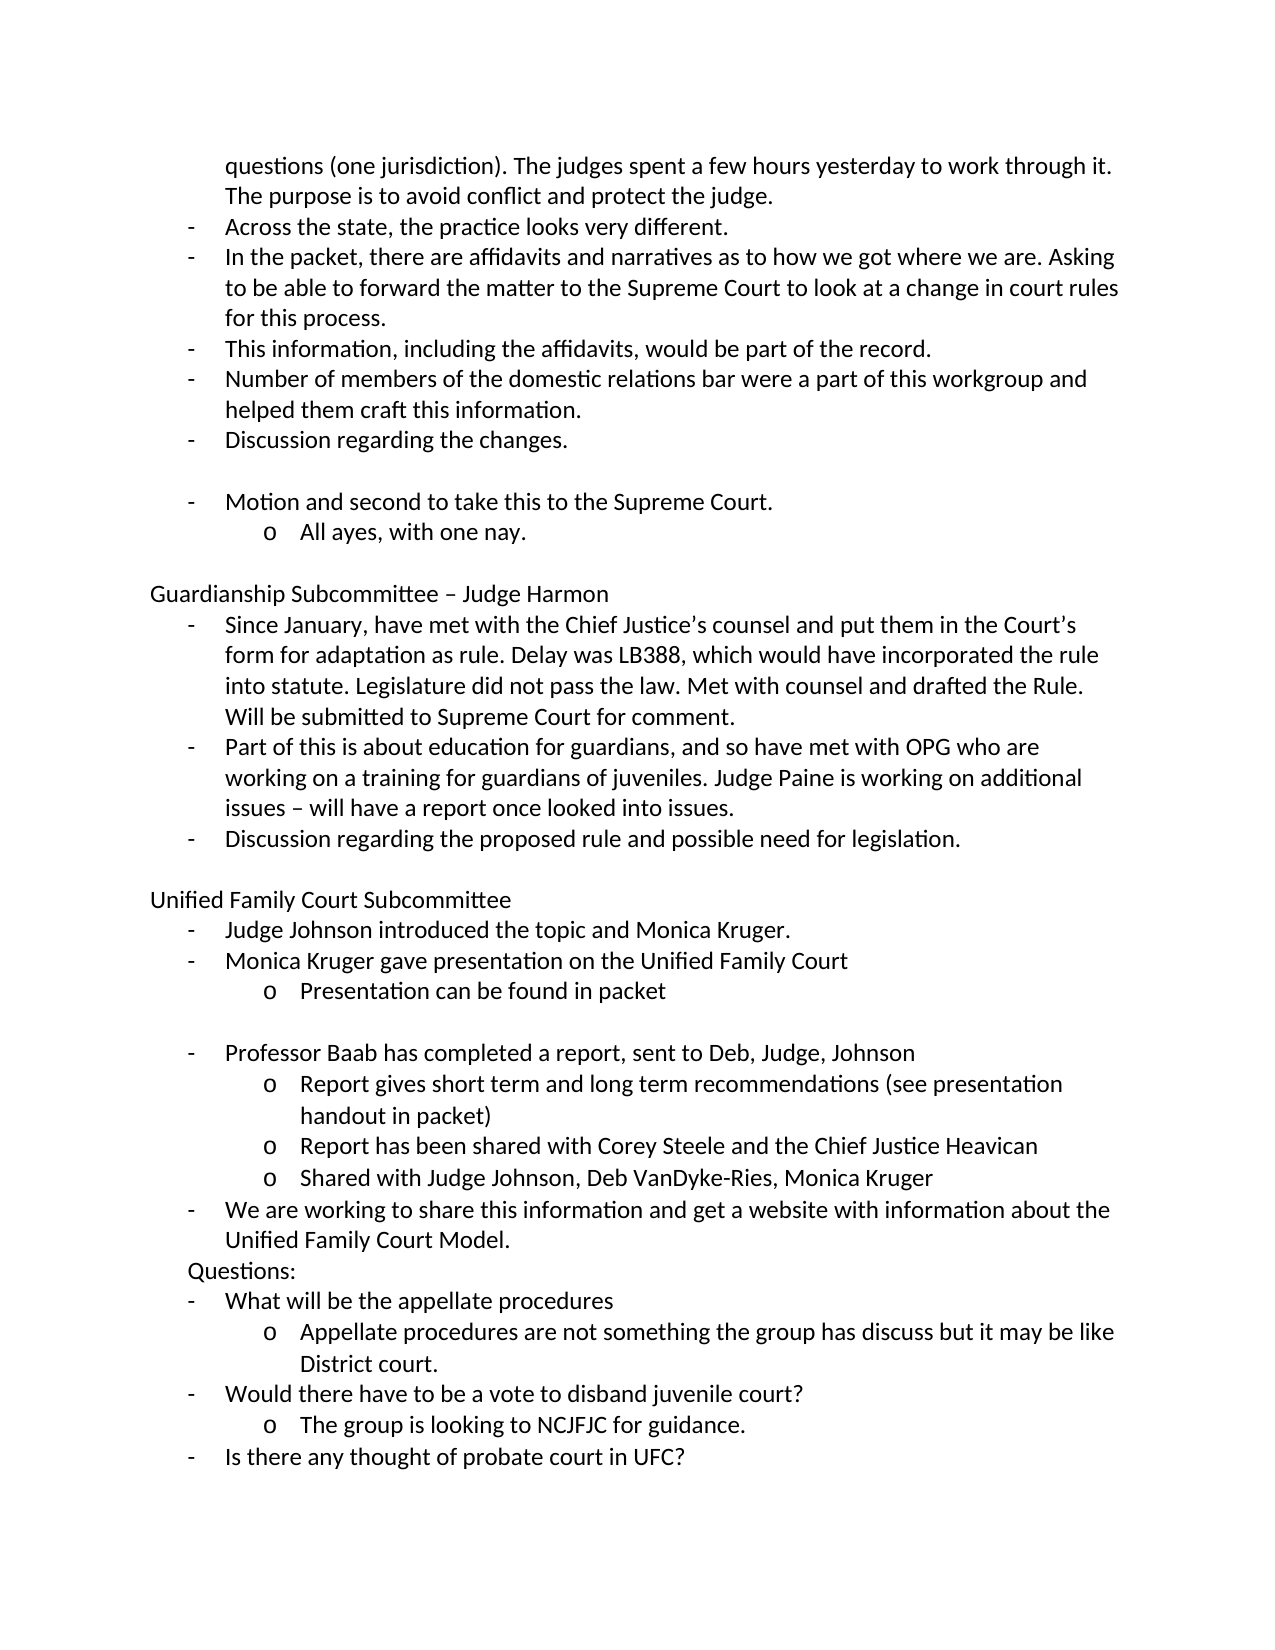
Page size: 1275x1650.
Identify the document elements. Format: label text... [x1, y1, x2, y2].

list Is there any thought of probate court in UFC? [187, 1441, 1125, 1471]
list Shared with Judge Johnson, Deb VanDyke-Ries, Monica Kruger [262, 1162, 1125, 1194]
text Questions: [187, 1255, 1125, 1286]
list Judge Johnson introduced the topic and Monica Kruger. [187, 914, 1125, 945]
list What will be the appellate procedures [187, 1286, 1125, 1316]
list Presentation can be found in packet [262, 975, 1125, 1007]
list Appellate procedures are not something the group has discuss but it may be like District court. [262, 1316, 1125, 1378]
list We are working to share this information and get a website with information about the Unified Family Court Model. [187, 1194, 1125, 1255]
list Discussion regarding the changes. [187, 425, 1125, 455]
list The group is looking to NCJFJC for guidance. [262, 1409, 1125, 1441]
text Guardianship Subcommittee – Judge Harmon [150, 578, 1125, 609]
list Report has been shared with Corey Steele and the Chief Justice Heavican [262, 1130, 1125, 1162]
list Number of members of the domestic relations bar were a part of this workgroup and helped them craft this information. [187, 364, 1125, 425]
list Professor Baab has completed a report, sent to Deb, Judge, Johnson [187, 1038, 1125, 1068]
list Discussion regarding the proposed rule and possible need for legislation. [187, 823, 1125, 853]
list Since January, have met with the Chief Justice’s counsel and put them in the Court’s form for adaptation as rule. Delay was LB388, which would have incorporated the rule into statute. Legislature did not pass the law. Met with counsel and drafted the Rule. Will be submitted to Supreme Court for comment. [187, 609, 1125, 731]
list Report gives short term and long term recommendations (see presentation handout in packet) [262, 1068, 1125, 1130]
list All ayes, with one nay. [262, 516, 1125, 548]
list Part of this is about education for guardians, and so have met with OPG who are working on a training for guardians of juveniles. Judge Paine is working on additional issues – will have a report once looked into issues. [187, 731, 1125, 823]
list This information, including the affidavits, would be part of the record. [187, 333, 1125, 364]
list Monica Kruger gave presentation on the Unified Family Court [187, 945, 1125, 975]
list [187, 150, 1125, 211]
list In the packet, there are affidavits and narratives as to how we got where we are. Asking to be able to forward the matter to the Supreme Court to look at a change in court rules for this process. [187, 242, 1125, 333]
list Would there have to be a vote to disband juvenile court? [187, 1378, 1125, 1409]
list Across the state, the practice looks very different. [187, 211, 1125, 242]
text Unified Family Court Subcommittee [150, 884, 1125, 914]
list Motion and second to take this to the Supreme Court. [187, 486, 1125, 516]
